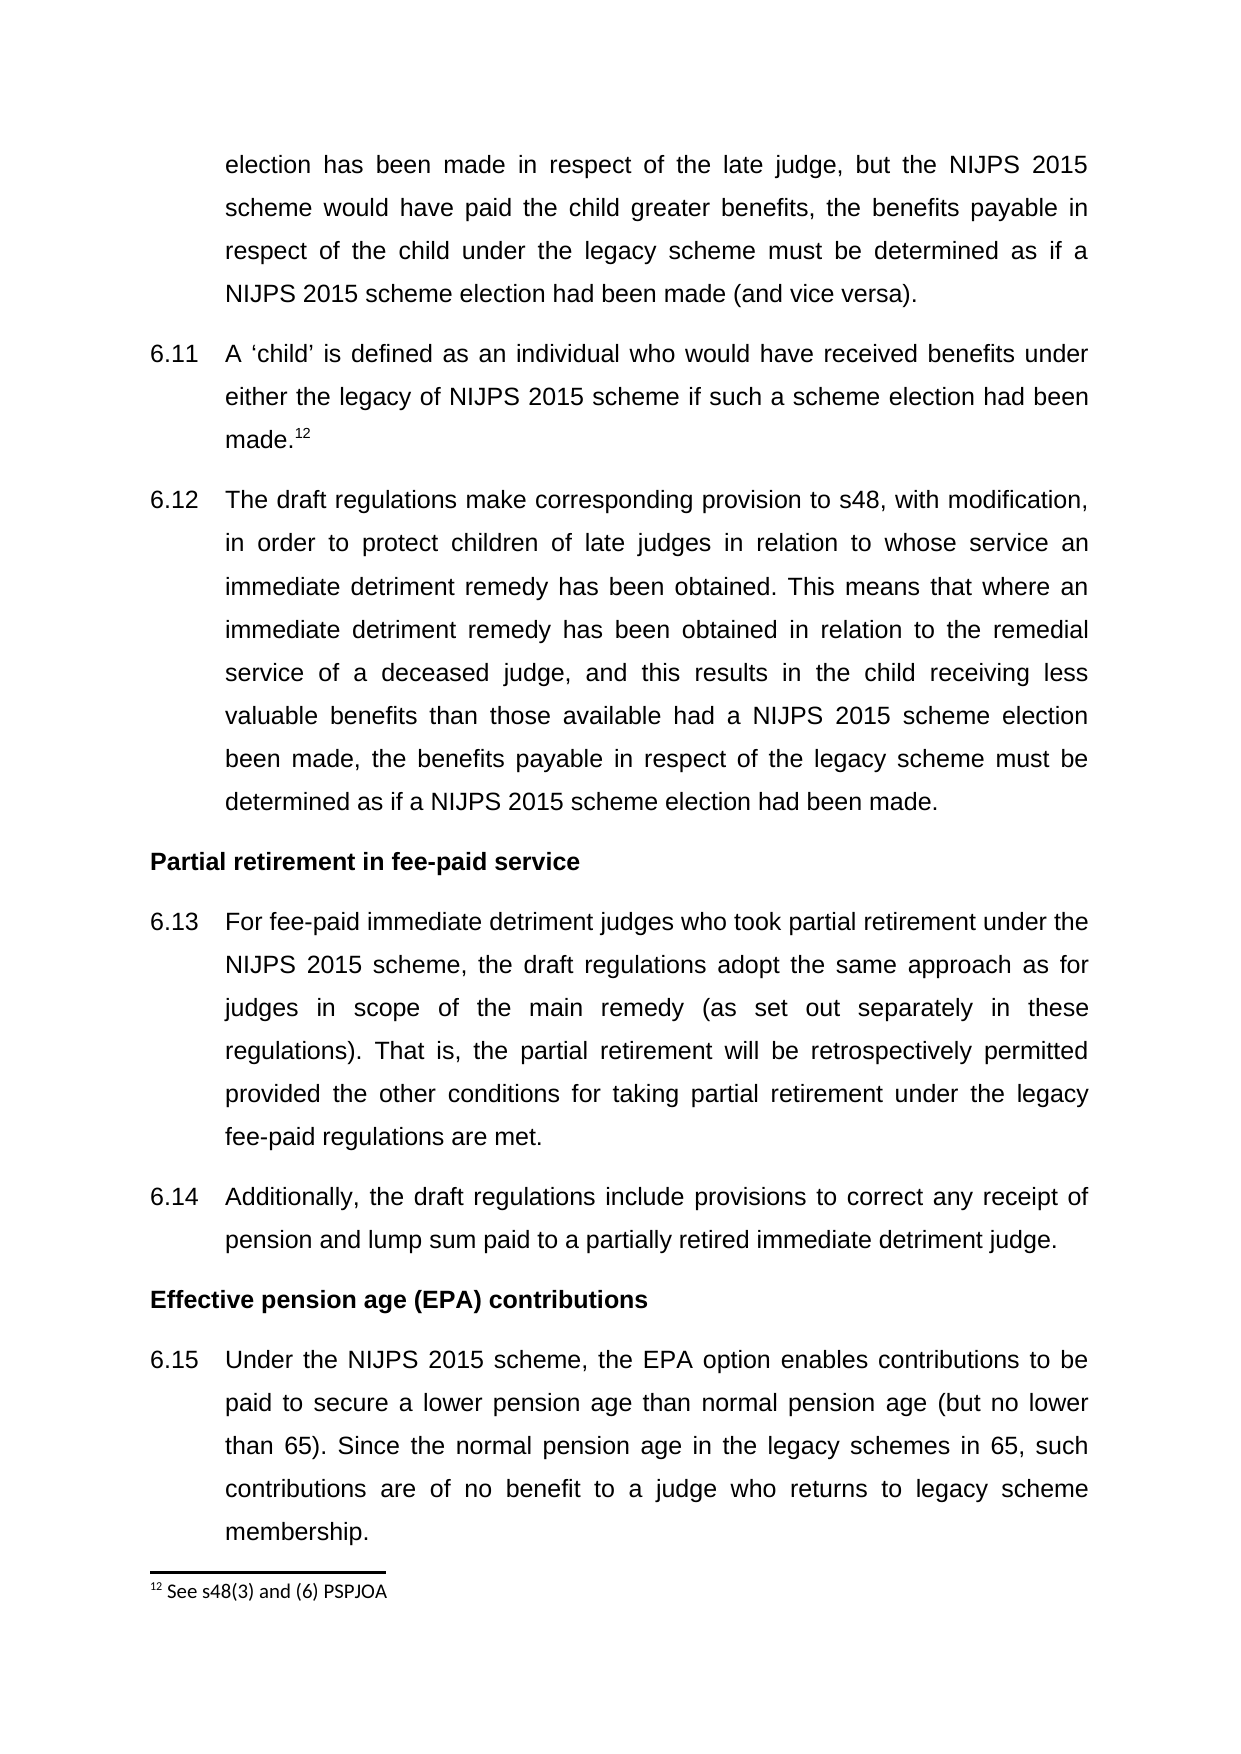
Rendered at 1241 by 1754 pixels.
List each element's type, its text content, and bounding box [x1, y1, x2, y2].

text Effective pension age (EPA) contributions [150, 1285, 1090, 1314]
text 6.12 The draft regulations make corresponding provision to s48, with modification, in order to protect children of late judges in relation to whose service an immediate detriment remedy has been obtained. This means that where an immediate detriment remedy has been obtained in relation to the remedial service of a deceased judge, and this results in the child receiving less valuable benefits than those available had a NIJPS 2015 scheme election been made, the benefits payable in respect of the legacy scheme must be determined as if a NIJPS 2015 scheme election had been made. [150, 485, 1090, 816]
text Partial retirement in fee-paid service [150, 847, 1090, 876]
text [150, 150, 1090, 308]
text 6.11 A ‘child’ is defined as an individual who would have received benefits under either the legacy of NIJPS 2015 scheme if such a scheme election had been made. [150, 339, 1090, 454]
text 6.14 Additionally, the draft regulations include provisions to correct any receipt of pension and lump sum paid to a partially retired immediate detriment judge. [150, 1182, 1090, 1254]
text 6.15 Under the NIJPS 2015 scheme, the EPA option enables contributions to be paid to secure a lower pension age than normal pension age (but no lower than 65). Since the normal pension age in the legacy schemes in 65, such contributions are of no benefit to a judge who returns to legacy scheme membership. [150, 1345, 1090, 1546]
text 6.13 For fee-paid immediate detriment judges who took partial retirement under the NIJPS 2015 scheme, the draft regulations adopt the same approach as for judges in scope of the main remedy (as set out separately in these regulations). That is, the partial retirement will be retrospectively permitted provided the other conditions for taking partial retirement under the legacy fee-paid regulations are met. [150, 907, 1090, 1151]
